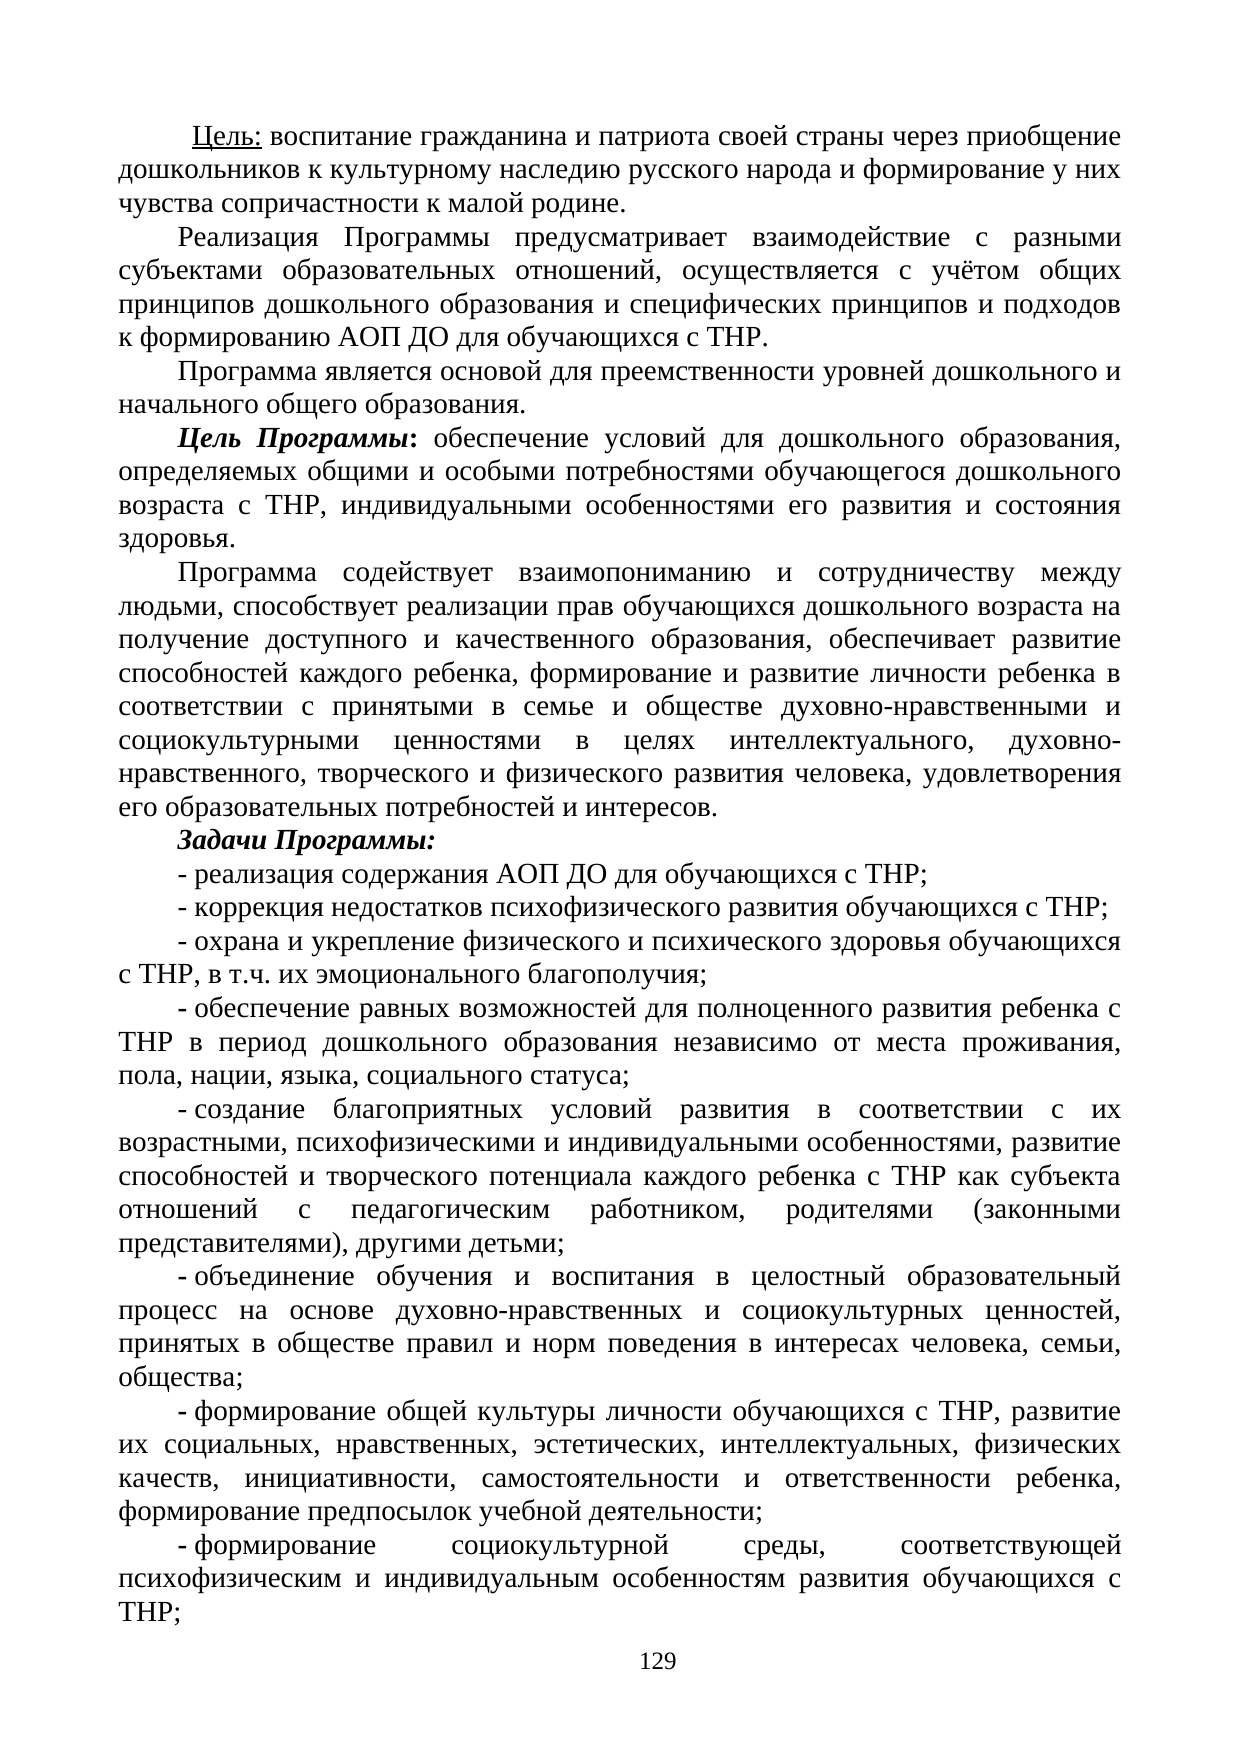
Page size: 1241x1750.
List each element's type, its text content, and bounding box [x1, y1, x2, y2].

text Программа содействует взаимопониманию и сотрудничеству между людьми, способствует реализации прав обучающихся дошкольного возраста на получение доступного и качественного образования, обеспечивает развитие способностей каждого ребенка, формирование и развитие личности ребенка в соответствии с принятыми в семье и обществе духовно-нравственными и социокультурными ценностями в целях интеллектуального, духовно-нравственного, творческого и физического развития человека, удовлетворения его образовательных потребностей и интересов. [118, 554, 1122, 822]
text - обеспечение равных возможностей для полноценного развития ребенка с ТНР в период дошкольного образования независимо от места проживания, пола, нации, языка, социального статуса; [118, 990, 1122, 1091]
text Цель Программы: обеспечение условий для дошкольного образования, определяемых общими и особыми потребностями обучающегося дошкольного возраста с ТНР, индивидуальными особенностями его развития и состояния здоровья. [118, 420, 1122, 554]
text - коррекция недостатков психофизического развития обучающихся с ТНР; [118, 889, 1122, 923]
text - формирование социокультурной среды, соответствующей психофизическим и индивидуальным особенностям развития обучающихся с ТНР; [118, 1527, 1122, 1627]
text - охрана и укрепление физического и психического здоровья обучающихся с ТНР, в т.ч. их эмоционального благополучия; [118, 923, 1122, 990]
text - формирование общей культуры личности обучающихся с ТНР, развитие их социальных, нравственных, эстетических, интеллектуальных, физических качеств, инициативности, самостоятельности и ответственности ребенка, формирование предпосылок учебной деятельности; [118, 1393, 1122, 1527]
text Задачи Программы: [118, 822, 1122, 856]
text Программа является основой для преемственности уровней дошкольного и начального общего образования. [118, 353, 1122, 420]
text Реализация Программы предусматривает взаимодействие с разными субъектами образовательных отношений, осуществляется с учётом общих принципов дошкольного образования и специфических принципов и подходов к формированию АОП ДО для обучающихся с ТНР. [118, 219, 1122, 353]
text - реализация содержания АОП ДО для обучающихся с ТНР; [118, 856, 1122, 889]
text Цель: воспитание гражданина и патриота своей страны через приобщение дошкольников к культурному наследию русского народа и формирование у них чувства сопричастности к малой родине. [118, 118, 1122, 219]
text - создание благоприятных условий развития в соответствии с их возрастными, психофизическими и индивидуальными особенностями, развитие способностей и творческого потенциала каждого ребенка с ТНР как субъекта отношений с педагогическим работником, родителями (законными представителями), другими детьми; [118, 1091, 1122, 1258]
text - объединение обучения и воспитания в целостный образовательный процесс на основе духовно-нравственных и социокультурных ценностей, принятых в обществе правил и норм поведения в интересах человека, семьи, общества; [118, 1258, 1122, 1393]
